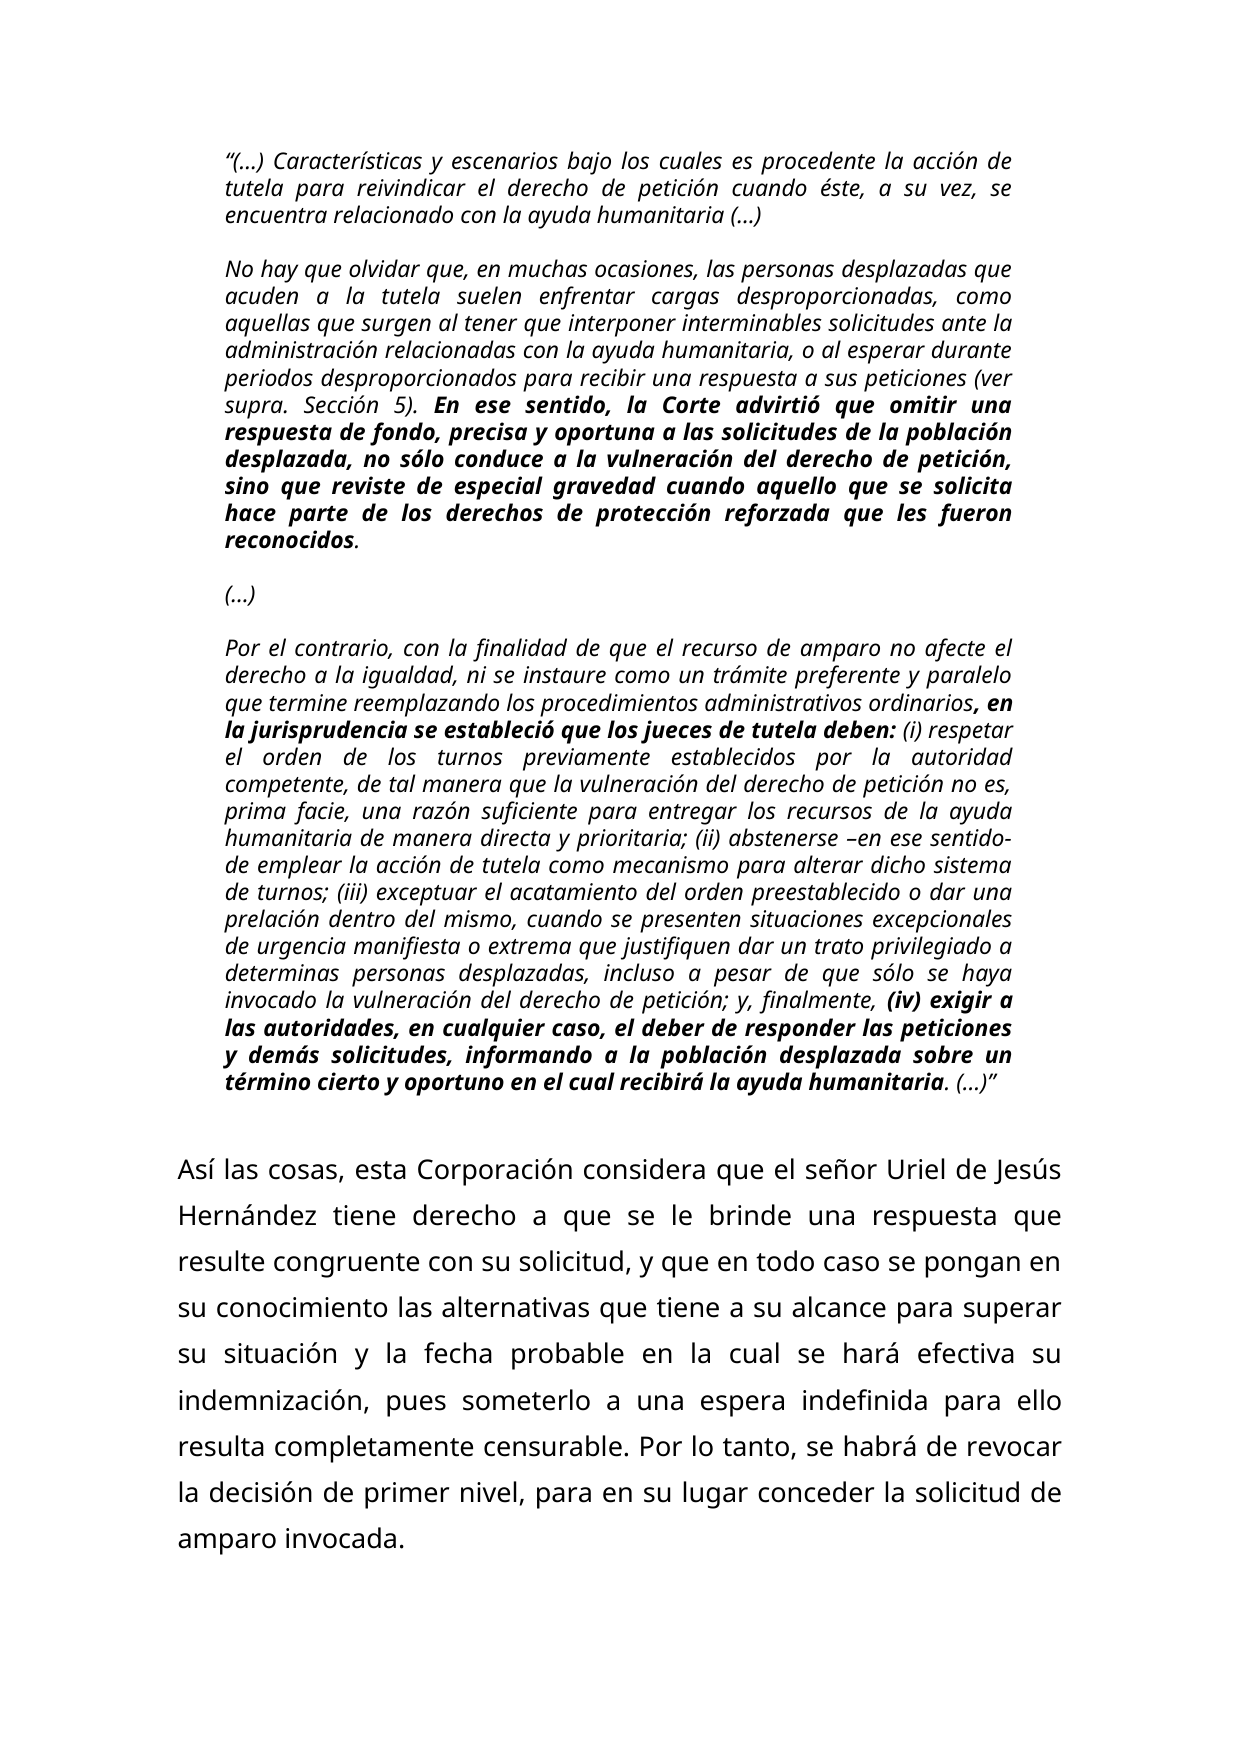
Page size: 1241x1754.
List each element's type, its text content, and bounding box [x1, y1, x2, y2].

text Así las cosas, esta Corporación considera que el señor Uriel de Jesús Hernández tiene derecho a que se le brinde una respuesta que resulte congruente con su solicitud, y que en todo caso se pongan en su conocimiento las alternativas que tiene a su alcance para superar su situación y la fecha probable en la cual se hará efectiva su indemnización, pues someterlo a una espera indefinida para ello resulta completamente censurable. Por lo tanto, se habrá de revocar la decisión de primer nivel, para en su lugar conceder la solicitud de amparo invocada. [177, 1151, 1063, 1556]
text “(…) Características y escenarios bajo los cuales es procedente la acción de tutela para reivindicar el derecho de petición cuando éste, a su vez, se encuentra relacionado con la ayuda humanitaria (…) [224, 148, 1016, 229]
text Por el contrario, con la finalidad de que el recurso de amparo no afecte el derecho a la igualdad, ni se instaure como un trámite preferente y paralelo que termine reemplazando los procedimientos administrativos ordinarios, en la jurisprudencia se estableció que los jueces de tutela deben: (i) respetar el orden de los turnos previamente establecidos por la autoridad competente, de tal manera que la vulneración del derecho de petición no es, prima facie, una razón suficiente para entregar los recursos de la ayuda humanitaria de manera directa y prioritaria; (ii) abstenerse –en ese sentido- de emplear la acción de tutela como mecanismo para alterar dicho sistema de turnos; (iii) exceptuar el acatamiento del orden preestablecido o dar una prelación dentro del mismo, cuando se presenten situaciones excepcionales de urgencia manifiesta o extrema que justifiquen dar un trato privilegiado a determinas personas desplazadas, incluso a pesar de que sólo se haya invocado la vulneración del derecho de petición; y, finalmente, (iv) exigir a las autoridades, en cualquier caso, el deber de responder las peticiones y demás solicitudes, informando a la población desplazada sobre un término cierto y oportuno en el cual recibirá la ayuda humanitaria. (…)” [224, 635, 1016, 1096]
text No hay que olvidar que, en muchas ocasiones, las personas desplazadas que acuden a la tutela suelen enfrentar cargas desproporcionadas, como aquellas que surgen al tener que interponer interminables solicitudes ante la administración relacionadas con la ayuda humanitaria, o al esperar durante periodos desproporcionados para recibir una respuesta a sus peticiones (ver supra. Sección 5). En ese sentido, la Corte advirtió que omitir una respuesta de fondo, precisa y oportuna a las solicitudes de la población desplazada, no sólo conduce a la vulneración del derecho de petición, sino que reviste de especial gravedad cuando aquello que se solicita hace parte de los derechos de protección reforzada que les fueron reconocidos. [224, 256, 1016, 554]
text (…) [224, 581, 1016, 608]
